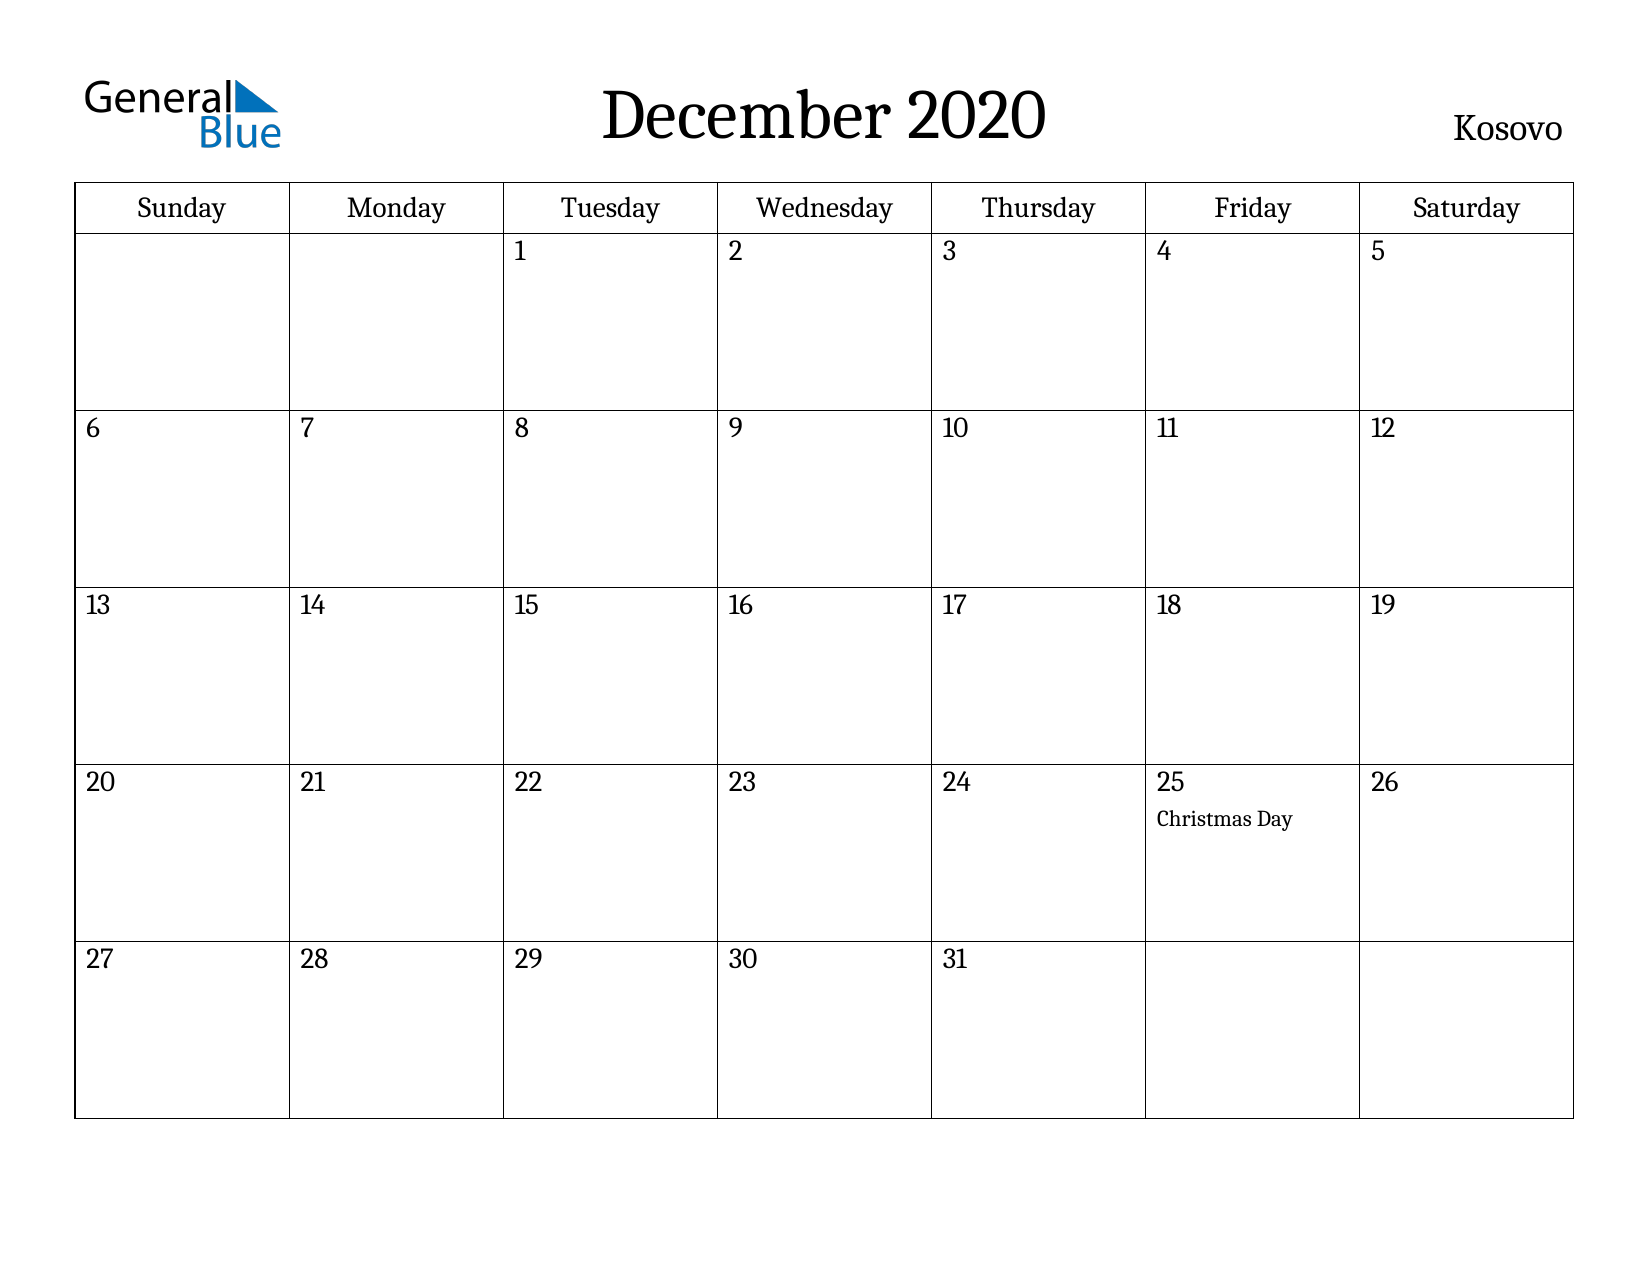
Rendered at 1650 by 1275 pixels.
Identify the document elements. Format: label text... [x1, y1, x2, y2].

table_cell [1360, 942, 1573, 983]
table_cell [290, 234, 503, 275]
table_cell [1360, 629, 1573, 764]
table_cell 15 [504, 588, 717, 629]
picture [85, 80, 281, 148]
table_cell 2 [718, 234, 931, 275]
table_cell [718, 629, 931, 764]
table_cell 7 [290, 411, 503, 452]
table_cell 13 [76, 588, 289, 629]
table_cell 9 [718, 411, 931, 452]
table_cell [290, 806, 503, 941]
table_cell [1146, 629, 1359, 764]
table_cell [1146, 942, 1359, 983]
table_cell [504, 452, 717, 587]
table_cell [504, 275, 717, 410]
table_cell 21 [290, 765, 503, 806]
table_cell Friday [1146, 183, 1359, 233]
table_header Kosovo [1146, 75, 1574, 182]
table_cell 30 [718, 942, 931, 983]
table_cell 16 [718, 588, 931, 629]
table_cell 24 [932, 765, 1145, 806]
table_cell Monday [290, 183, 503, 233]
table_cell Wednesday [718, 183, 931, 233]
table_cell [932, 275, 1145, 410]
table_cell [290, 275, 503, 410]
table_cell [504, 806, 717, 941]
table_cell [1146, 275, 1359, 410]
table_cell 22 [504, 765, 717, 806]
table_cell Saturday [1360, 183, 1573, 233]
table_cell [290, 629, 503, 764]
table_cell 23 [718, 765, 931, 806]
table_cell [76, 452, 289, 587]
table_cell [932, 629, 1145, 764]
table_cell 25 [1146, 765, 1359, 806]
table_cell 3 [932, 234, 1145, 275]
table_cell 29 [504, 942, 717, 983]
table_cell 19 [1360, 588, 1573, 629]
table_cell 17 [932, 588, 1145, 629]
table_cell Thursday [932, 183, 1145, 233]
table_cell [1360, 806, 1573, 941]
table_cell [1360, 983, 1573, 1118]
table_header December 2020 [503, 75, 1146, 182]
table_cell [718, 983, 931, 1118]
table_cell [718, 275, 931, 410]
table_cell [718, 806, 931, 941]
table_cell Sunday [76, 183, 289, 233]
table_cell [290, 983, 503, 1118]
table_cell 4 [1146, 234, 1359, 275]
table_cell [1146, 983, 1359, 1118]
table_cell [718, 452, 931, 587]
table_cell [504, 983, 717, 1118]
table_cell 11 [1146, 411, 1359, 452]
table_cell [76, 234, 289, 275]
table_cell [76, 806, 289, 941]
table_cell [932, 452, 1145, 587]
table_cell [76, 629, 289, 764]
table_cell [1360, 275, 1573, 410]
table_cell [504, 629, 717, 764]
table_cell 1 [504, 234, 717, 275]
table_cell 6 [76, 411, 289, 452]
table_cell 12 [1360, 411, 1573, 452]
table_cell Christmas Day [1146, 806, 1359, 941]
table_cell Tuesday [504, 183, 717, 233]
table_cell [932, 806, 1145, 941]
table_cell 14 [290, 588, 503, 629]
table_cell 27 [76, 942, 289, 983]
table_cell 10 [932, 411, 1145, 452]
table_cell 18 [1146, 588, 1359, 629]
table_cell 5 [1360, 234, 1573, 275]
table_cell [1360, 452, 1573, 587]
table_cell 26 [1360, 765, 1573, 806]
table_cell 28 [290, 942, 503, 983]
table_cell [932, 983, 1145, 1118]
table_cell [1146, 452, 1359, 587]
table_header [75, 75, 503, 182]
table_cell [76, 983, 289, 1118]
table_cell [76, 275, 289, 410]
table_cell 8 [504, 411, 717, 452]
table_cell [290, 452, 503, 587]
table_cell 31 [932, 942, 1145, 983]
table_cell 20 [76, 765, 289, 806]
